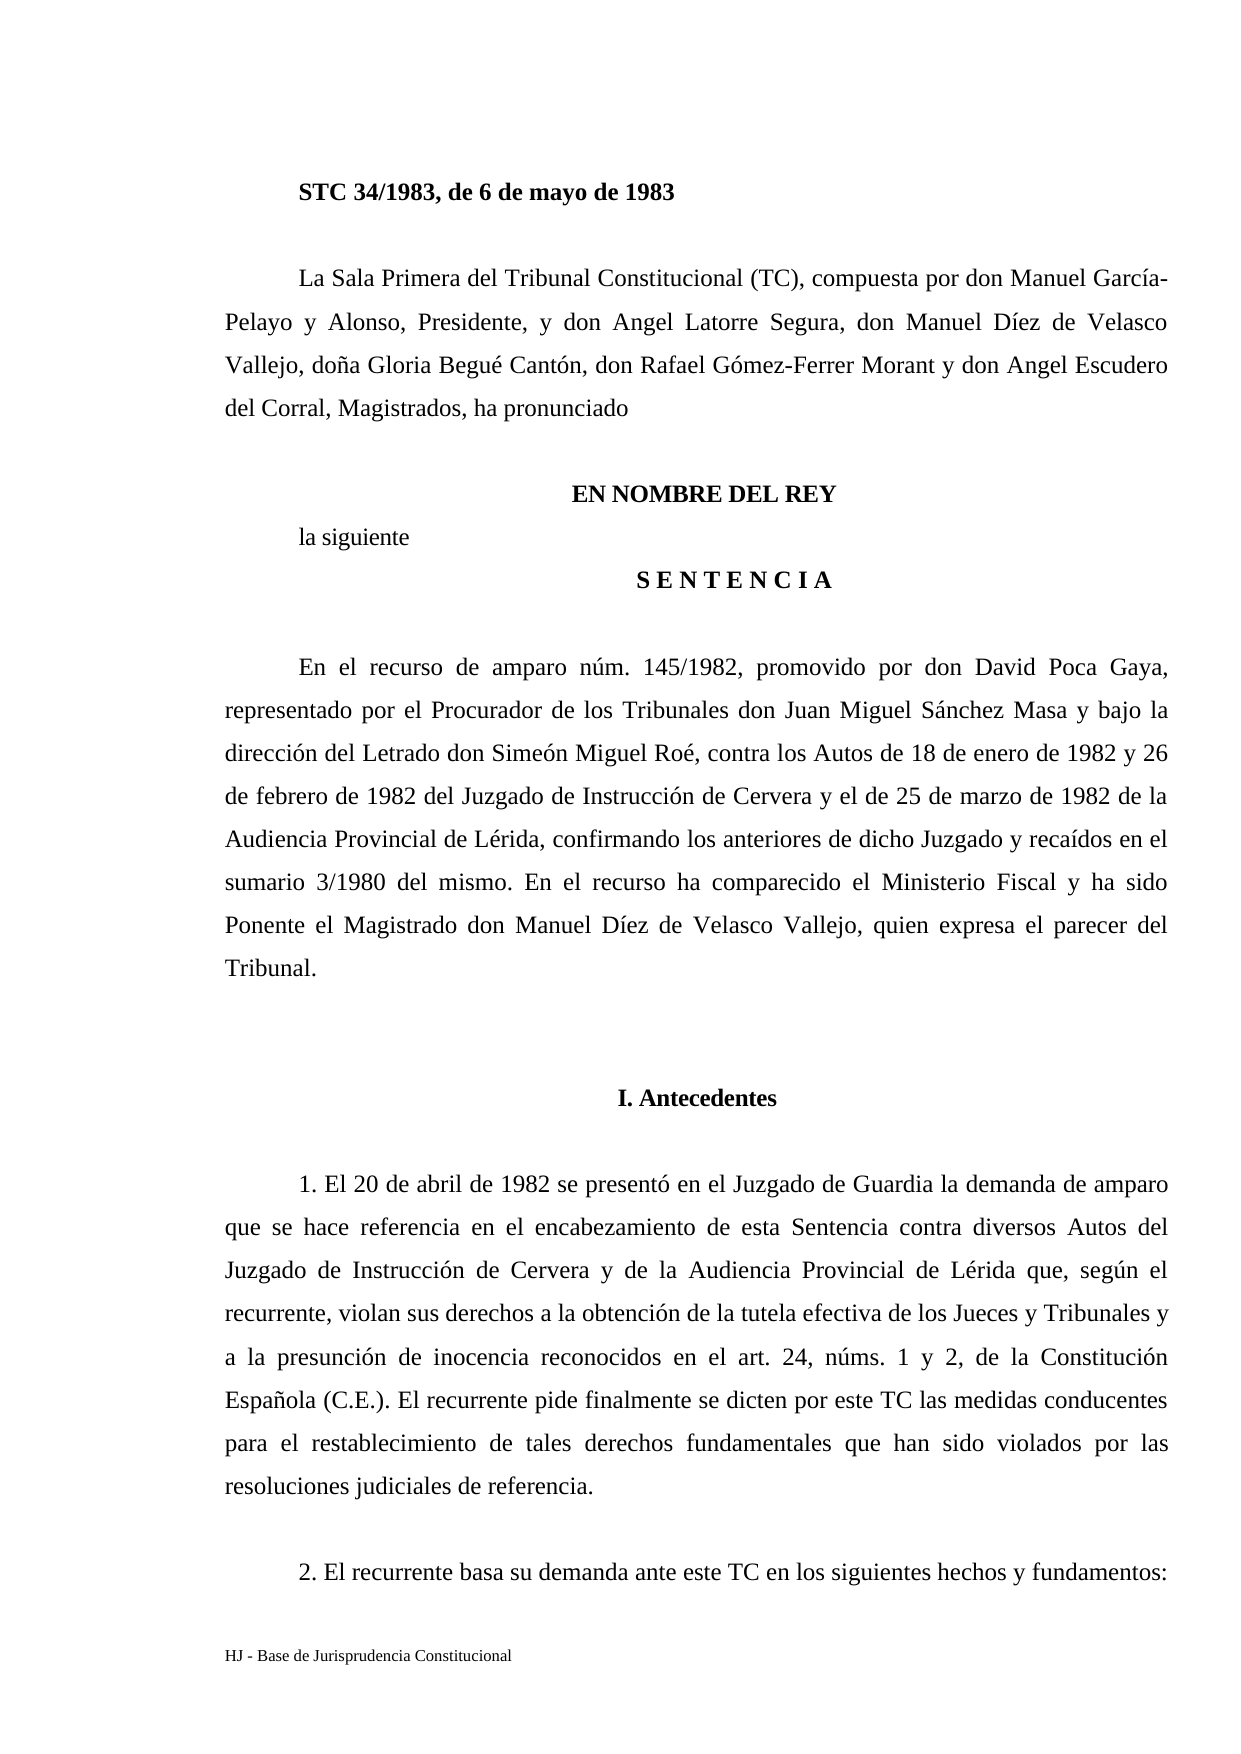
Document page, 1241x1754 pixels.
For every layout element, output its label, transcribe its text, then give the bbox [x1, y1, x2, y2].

text STC 34/1983, de 6 de mayo de 1983 [224, 177, 1169, 206]
text EN NOMBRE DEL REY [224, 479, 1110, 508]
text S E N T E N C I A [224, 565, 1169, 594]
text En el recurso de amparo núm. 145/1982, promovido por don David Poca Gaya, representado por el Procurador de los Tribunales don Juan Miguel Sánchez Masa y bajo la dirección del Letrado don Simeón Miguel Roé, contra los Autos de 18 de enero de 1982 y 26 de febrero de 1982 del Juzgado de Instrucción de Cervera y el de 25 de marzo de 1982 de la Audiencia Provincial de Lérida, confirmando los anteriores de dicho Juzgado y recaídos en el sumario 3/1980 del mismo. En el recurso ha comparecido el Ministerio Fiscal y ha sido Ponente el Magistrado don Manuel Díez de Velasco Vallejo, quien expresa el parecer del Tribunal. [224, 652, 1169, 982]
text la siguiente [224, 522, 1110, 551]
text La Sala Primera del Tribunal Constitucional (TC), compuesta por don Manuel García-Pelayo y Alonso, Presidente, y don Angel Latorre Segura, don Manuel Díez de Velasco Vallejo, doña Gloria Begué Cantón, don Rafael Gómez-Ferrer Morant y don Angel Escudero del Corral, Magistrados, ha pronunciado [224, 263, 1169, 422]
text 2. El recurrente basa su demanda ante este TC en los siguientes hechos y fundamentos: [224, 1557, 1169, 1586]
text 1. El 20 de abril de 1982 se presentó en el Juzgado de Guardia la demanda de amparo que se hace referencia en el encabezamiento de esta Sentencia contra diversos Autos del Juzgado de Instrucción de Cervera y de la Audiencia Provincial de Lérida que, según el recurrente, violan sus derechos a la obtención de la tutela efectiva de los Jueces y Tribunales y a la presunción de inocencia reconocidos en el art. 24, núms. 1 y 2, de la Constitución Española (C.E.). El recurrente pide finalmente se dicten por este TC las medidas conducentes para el restablecimiento de tales derechos fundamentales que han sido violados por las resoluciones judiciales de referencia. [224, 1169, 1169, 1500]
text I. Antecedentes [224, 1083, 1169, 1112]
